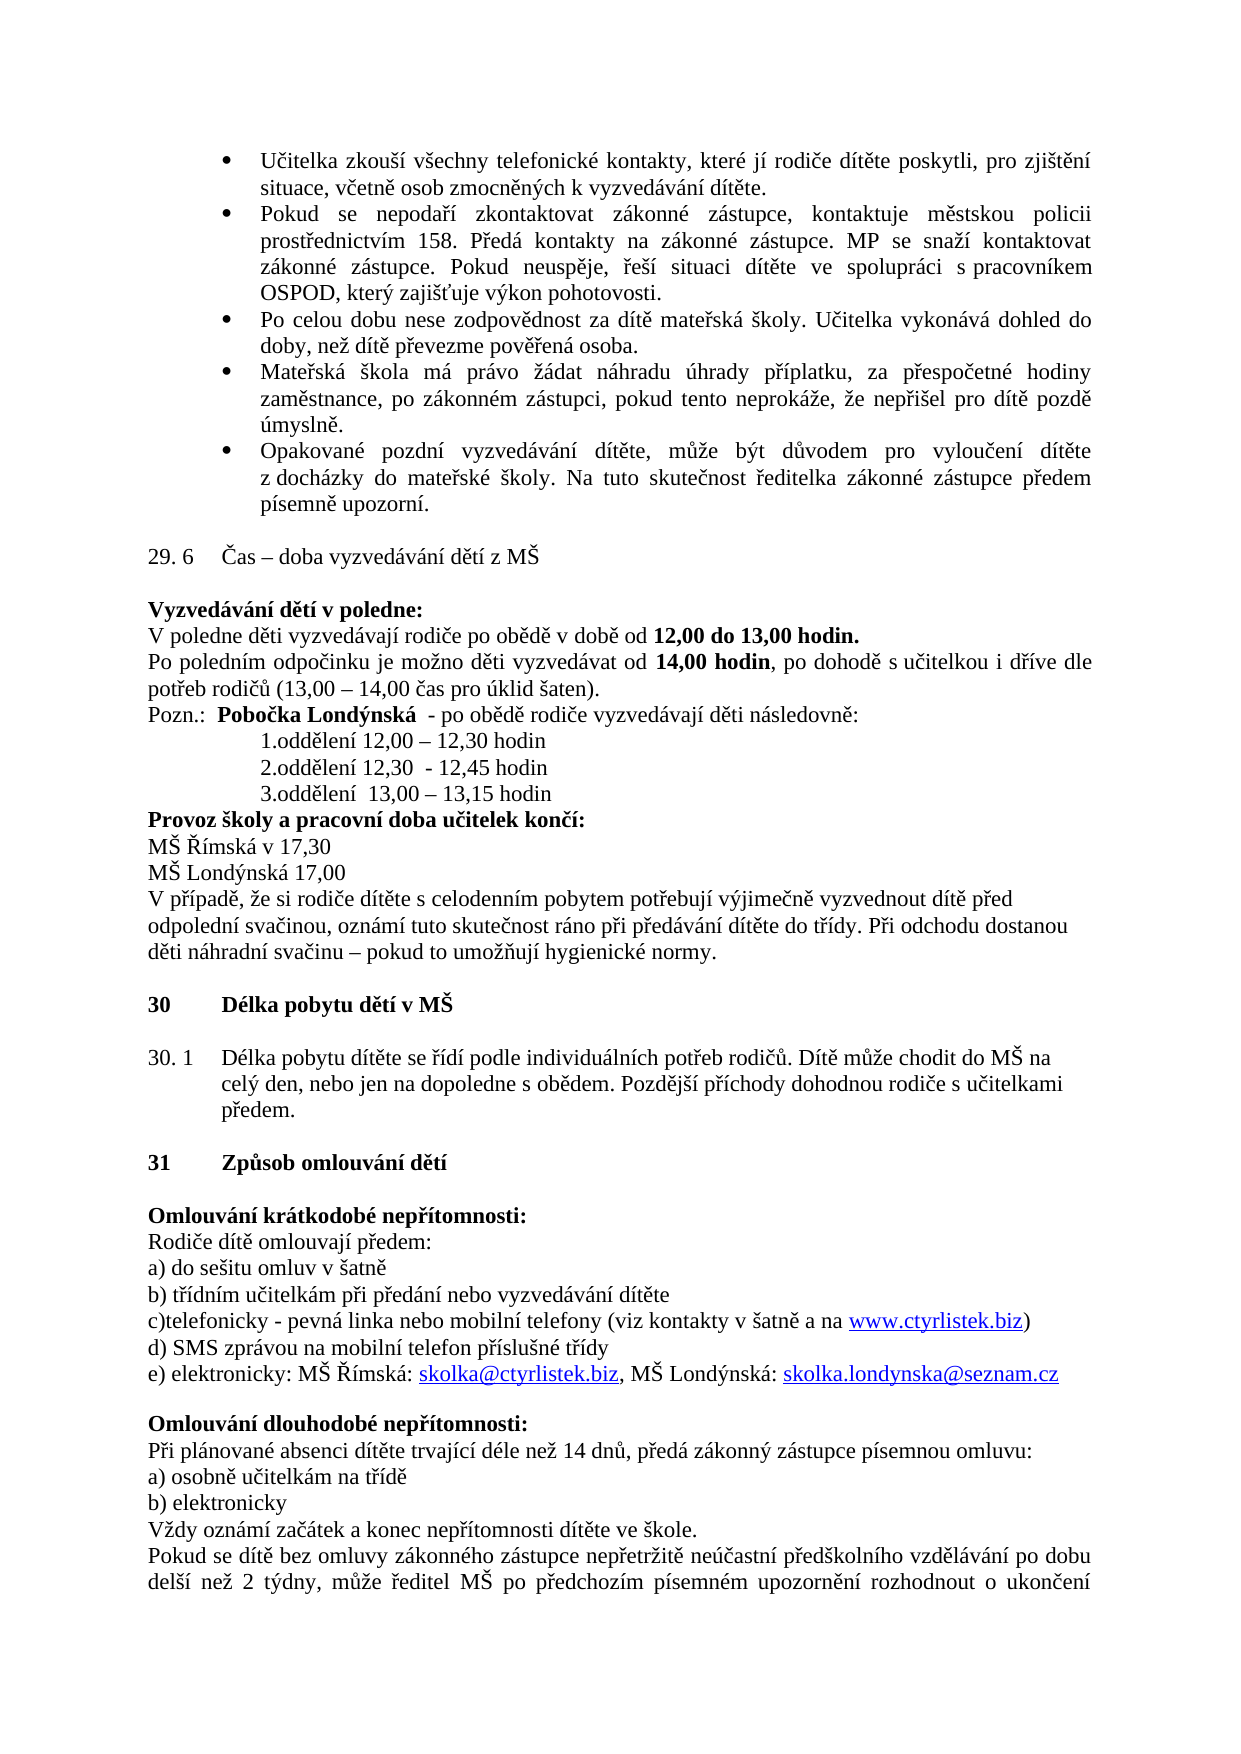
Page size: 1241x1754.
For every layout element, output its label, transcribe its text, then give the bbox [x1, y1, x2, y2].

text MŠ Římská v 17,30 [148, 833, 1093, 859]
text Rodiče dítě omlouvají předem: [148, 1228, 1093, 1254]
text 29. 6 Čas – doba vyzvedávání dětí z MŠ [148, 543, 1093, 569]
list 2.oddělení 12,30 - 12,45 hodin [260, 754, 1093, 780]
text b) třídním učitelkám při předání nebo vyzvedávání dítěte [148, 1281, 1093, 1307]
text V poledne děti vyzvedávají rodiče po obědě v době od 12,00 do 13,00 hodin. [148, 622, 1093, 648]
list Opakované pozdní vyzvedávání dítěte, může být důvodem pro vyloučení dítěte z docházky do mateřské školy. Na tuto skutečnost ředitelka zákonné zástupce předem písemně upozorní. [223, 437, 1093, 517]
list Pokud se nepodaří zkontaktovat zákonné zástupce, kontaktuje městskou policii prostřednictvím 158. Předá kontakty na zákonné zástupce. MP se snaží kontaktovat zákonné zástupce. Pokud neuspěje, řeší situaci dítěte ve spolupráci s pracovníkem OSPOD, který zajišťuje výkon pohotovosti. [223, 200, 1093, 306]
list Učitelka zkouší všechny telefonické kontakty, které jí rodiče dítěte poskytli, pro zjištění situace, včetně osob zmocněných k vyzvedávání dítěte. [223, 148, 1093, 200]
list 1.oddělení 12,00 – 12,30 hodin [260, 727, 1093, 754]
text e) elektronicky: MŠ Římská: skolka@ctyrlistek.biz, MŠ Londýnská: skolka.londynska@seznam.cz [148, 1360, 1093, 1386]
text Omlouvání krátkodobé nepřítomnosti: [148, 1202, 1093, 1228]
text Po poledním odpočinku je možno děti vyzvedávat od 14,00 hodin, po dohodě s učitelkou i dříve dle potřeb rodičů (13,00 – 14,00 čas pro úklid šaten). [148, 648, 1093, 701]
text 3.oddělení 13,00 – 13,15 hodin [260, 780, 1093, 806]
text d) SMS zprávou na mobilní telefon příslušné třídy [148, 1333, 1093, 1360]
list Mateřská škola má právo žádat náhradu úhrady příplatku, za přespočetné hodiny zaměstnance, po zákonném zástupci, pokud tento neprokáže, že nepřišel pro dítě pozdě úmyslně. [223, 358, 1093, 437]
text Vždy oznámí začátek a konec nepřítomnosti dítěte ve škole. [148, 1516, 1093, 1542]
text Vyzvedávání dětí v poledne: [148, 596, 1093, 622]
text Omlouvání dlouhodobé nepřítomnosti: [148, 1410, 1093, 1437]
list Po celou dobu nese zodpovědnost za dítě mateřská školy. Učitelka vykonává dohled do doby, než dítě převezme pověřená osoba. [223, 306, 1093, 358]
text b) elektronicky [148, 1489, 1093, 1516]
text c)telefonicky - pevná linka nebo mobilní telefony (viz kontakty v šatně a na www.ctyrlistek.biz) [148, 1307, 1093, 1333]
subtitle Provoz školy a pracovní doba učitelek končí: [148, 806, 1093, 833]
text V případě, že si rodiče dítěte s celodenním pobytem potřebují výjimečně vyzvednout dítě před odpolední svačinou, oznámí tuto skutečnost ráno při předávání dítěte do třídy. Při odchodu dostanou děti náhradní svačinu – pokud to umožňují hygienické normy. [148, 886, 1093, 964]
text MŠ Londýnská 17,00 [148, 859, 1093, 886]
text a) osobně učitelkám na třídě [148, 1463, 1093, 1489]
text Při plánované absenci dítěte trvající déle než 14 dnů, předá zákonný zástupce písemnou omluvu: [148, 1437, 1093, 1463]
text Pozn.: Pobočka Londýnská - po obědě rodiče vyzvedávají děti následovně: [148, 701, 1093, 727]
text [148, 1542, 1093, 1595]
subtitle 31 Způsob omlouvání dětí [148, 1149, 1093, 1175]
text a) do sešitu omluv v šatně [148, 1254, 1093, 1281]
text 30. 1 Délka pobytu dítěte se řídí podle individuálních potřeb rodičů. Dítě může chodit do MŠ na celý den, nebo jen na dopoledne s obědem. Pozdější příchody dohodnou rodiče s učitelkami předem. [148, 1044, 1093, 1123]
subtitle 30 Délka pobytu dětí v MŠ [148, 991, 1093, 1017]
